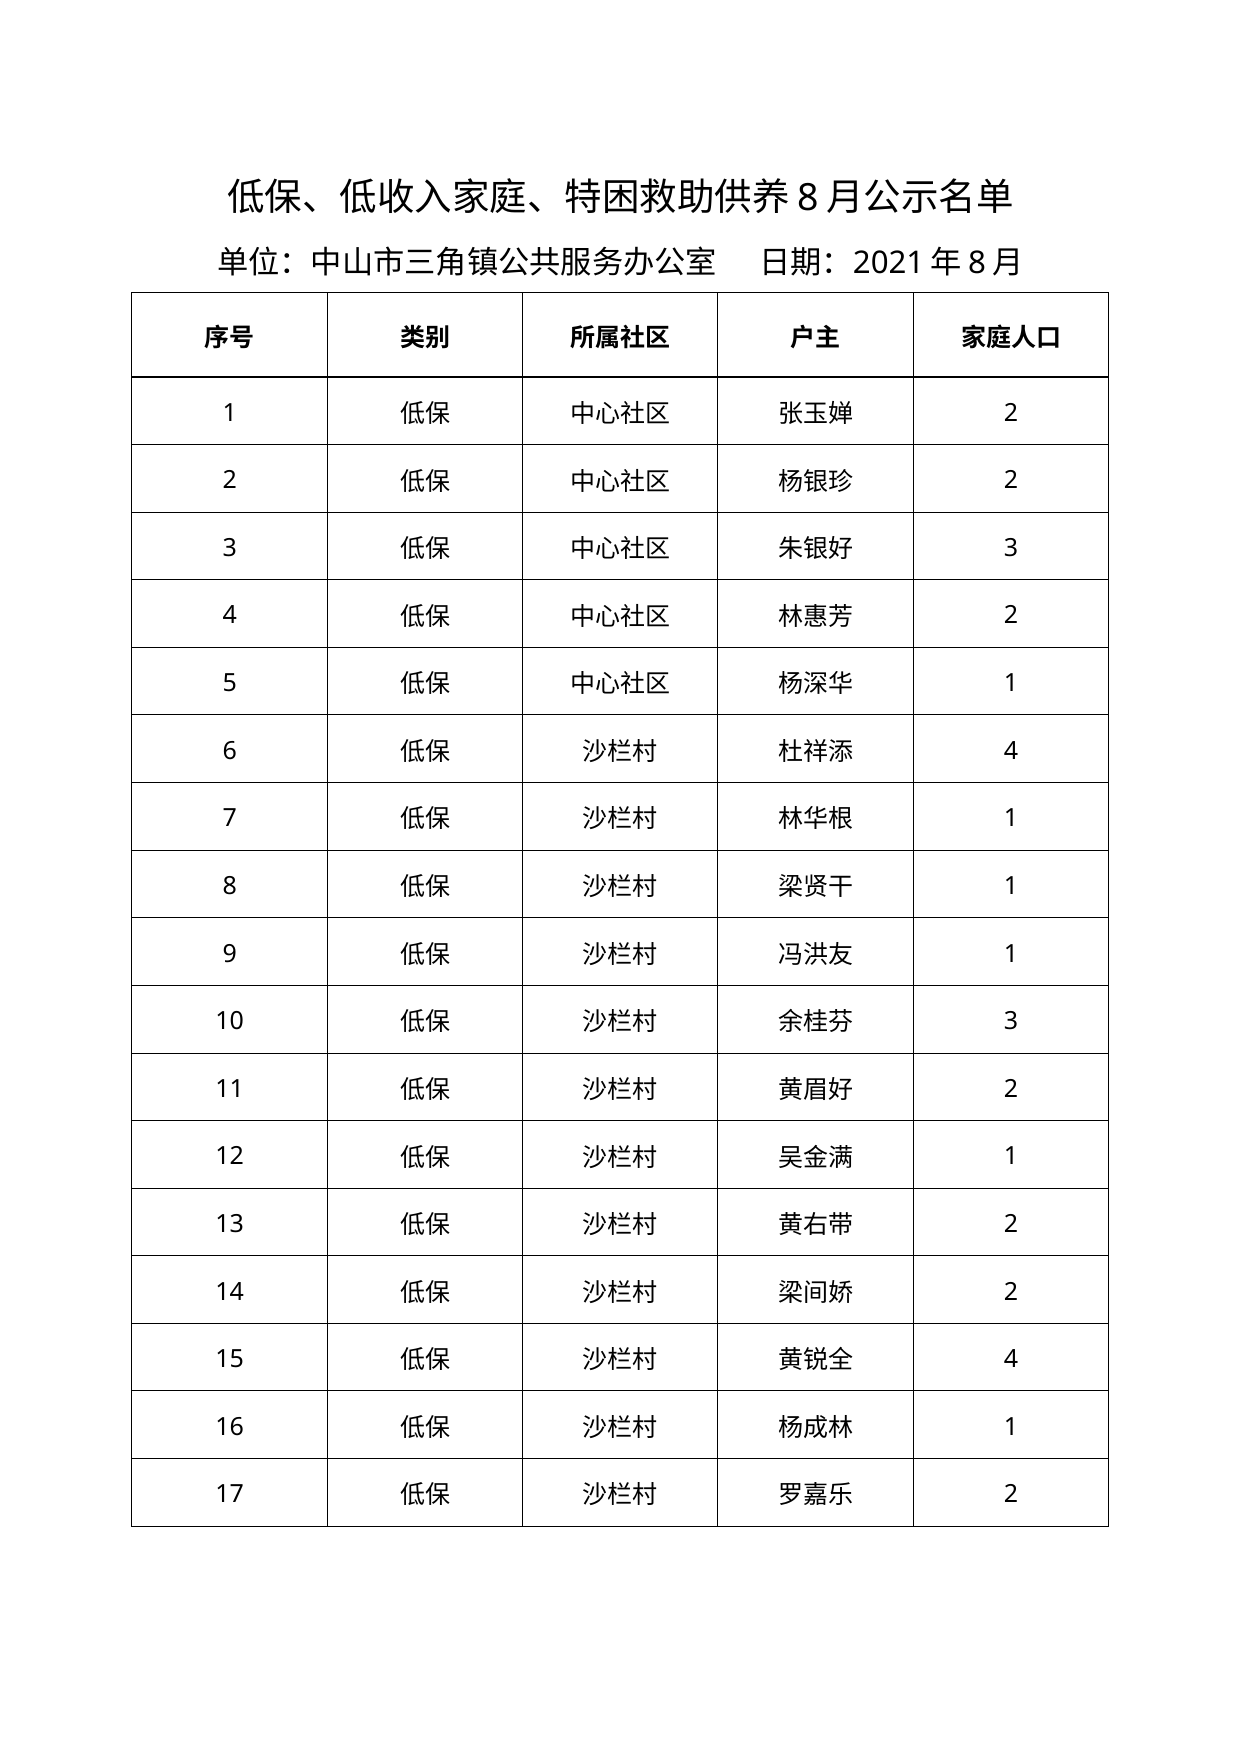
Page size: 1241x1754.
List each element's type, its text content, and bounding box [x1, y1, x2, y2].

table_cell 低保 [328, 1054, 522, 1120]
table_cell 梁贤干 [718, 851, 913, 917]
table_cell 5 [132, 648, 327, 714]
table_cell 2 [914, 378, 1108, 444]
table_cell 10 [132, 986, 327, 1052]
table_cell 低保 [328, 918, 522, 985]
table_cell 12 [132, 1121, 327, 1188]
table_cell 低保 [328, 851, 522, 917]
table_cell 2 [914, 1256, 1108, 1323]
table_cell 13 [132, 1189, 327, 1255]
table_cell 罗嘉乐 [718, 1459, 913, 1526]
table_cell 1 [914, 918, 1108, 985]
table_header 家庭人口 [914, 293, 1108, 376]
table_header 所属社区 [523, 293, 717, 376]
table_cell 9 [132, 918, 327, 985]
table_cell 中心社区 [523, 513, 717, 579]
table_cell 冯洪友 [718, 918, 913, 985]
table_cell 杨深华 [718, 648, 913, 714]
table_cell 低保 [328, 648, 522, 714]
table_cell 杨银珍 [718, 445, 913, 512]
table_cell 2 [132, 445, 327, 512]
table_cell 黄锐全 [718, 1324, 913, 1390]
table_header 户主 [718, 293, 913, 376]
table_cell 1 [914, 851, 1108, 917]
table_cell 中心社区 [523, 378, 717, 444]
table_cell 沙栏村 [523, 851, 717, 917]
table_cell 沙栏村 [523, 1324, 717, 1390]
table_cell 2 [914, 1054, 1108, 1120]
table_cell 4 [132, 580, 327, 647]
table_cell 中心社区 [523, 445, 717, 512]
table_cell 1 [914, 1391, 1108, 1458]
table_cell 1 [914, 783, 1108, 849]
table_cell 3 [132, 513, 327, 579]
table_cell 3 [914, 513, 1108, 579]
table_cell 黄眉好 [718, 1054, 913, 1120]
table_cell 7 [132, 783, 327, 849]
table_cell 低保 [328, 513, 522, 579]
table_cell 梁间娇 [718, 1256, 913, 1323]
table_cell 11 [132, 1054, 327, 1120]
table_cell 2 [914, 580, 1108, 647]
table_cell 4 [914, 1324, 1108, 1390]
table_cell 低保 [328, 1189, 522, 1255]
table_cell 余桂芬 [718, 986, 913, 1052]
table_cell 沙栏村 [523, 715, 717, 782]
table_cell 黄右带 [718, 1189, 913, 1255]
table_cell 林华根 [718, 783, 913, 849]
table_cell 沙栏村 [523, 918, 717, 985]
table_cell 16 [132, 1391, 327, 1458]
table_cell 低保 [328, 1324, 522, 1390]
table_cell 沙栏村 [523, 1189, 717, 1255]
table_cell 2 [914, 1189, 1108, 1255]
table_cell 沙栏村 [523, 1391, 717, 1458]
table_cell 杨成林 [718, 1391, 913, 1458]
table_cell 1 [914, 1121, 1108, 1188]
table_cell 林惠芳 [718, 580, 913, 647]
table_cell 低保 [328, 445, 522, 512]
table_cell 17 [132, 1459, 327, 1526]
table_cell 低保 [328, 580, 522, 647]
table_cell 低保 [328, 1391, 522, 1458]
table_cell 低保 [328, 986, 522, 1052]
table_cell 吴金满 [718, 1121, 913, 1188]
table_cell 2 [914, 1459, 1108, 1526]
table_cell 沙栏村 [523, 1054, 717, 1120]
table_cell 中心社区 [523, 580, 717, 647]
table_cell 1 [132, 378, 327, 444]
table_cell 6 [132, 715, 327, 782]
table_header 类别 [328, 293, 522, 376]
table_cell 低保 [328, 1459, 522, 1526]
table_cell 3 [914, 986, 1108, 1052]
table_cell 张玉婵 [718, 378, 913, 444]
text 低保、低收入家庭、特困救助供养8月公示名单 [187, 162, 1053, 227]
table_cell 1 [914, 648, 1108, 714]
table_cell 低保 [328, 378, 522, 444]
text 单位：中山市三角镇公共服务办公室 日期：2021年8月 [187, 227, 1053, 292]
table_cell 4 [914, 715, 1108, 782]
table_cell 8 [132, 851, 327, 917]
table_cell 低保 [328, 1256, 522, 1323]
table_cell 低保 [328, 1121, 522, 1188]
table_cell 沙栏村 [523, 1459, 717, 1526]
table_cell 14 [132, 1256, 327, 1323]
table_cell 沙栏村 [523, 986, 717, 1052]
table_cell 15 [132, 1324, 327, 1390]
table_cell 沙栏村 [523, 1256, 717, 1323]
table_header 序号 [132, 293, 327, 376]
table_cell 沙栏村 [523, 783, 717, 849]
table_cell 低保 [328, 783, 522, 849]
table_cell 朱银好 [718, 513, 913, 579]
table_cell 中心社区 [523, 648, 717, 714]
table_cell 2 [914, 445, 1108, 512]
table_cell 沙栏村 [523, 1121, 717, 1188]
table_cell 低保 [328, 715, 522, 782]
table_cell 杜祥添 [718, 715, 913, 782]
